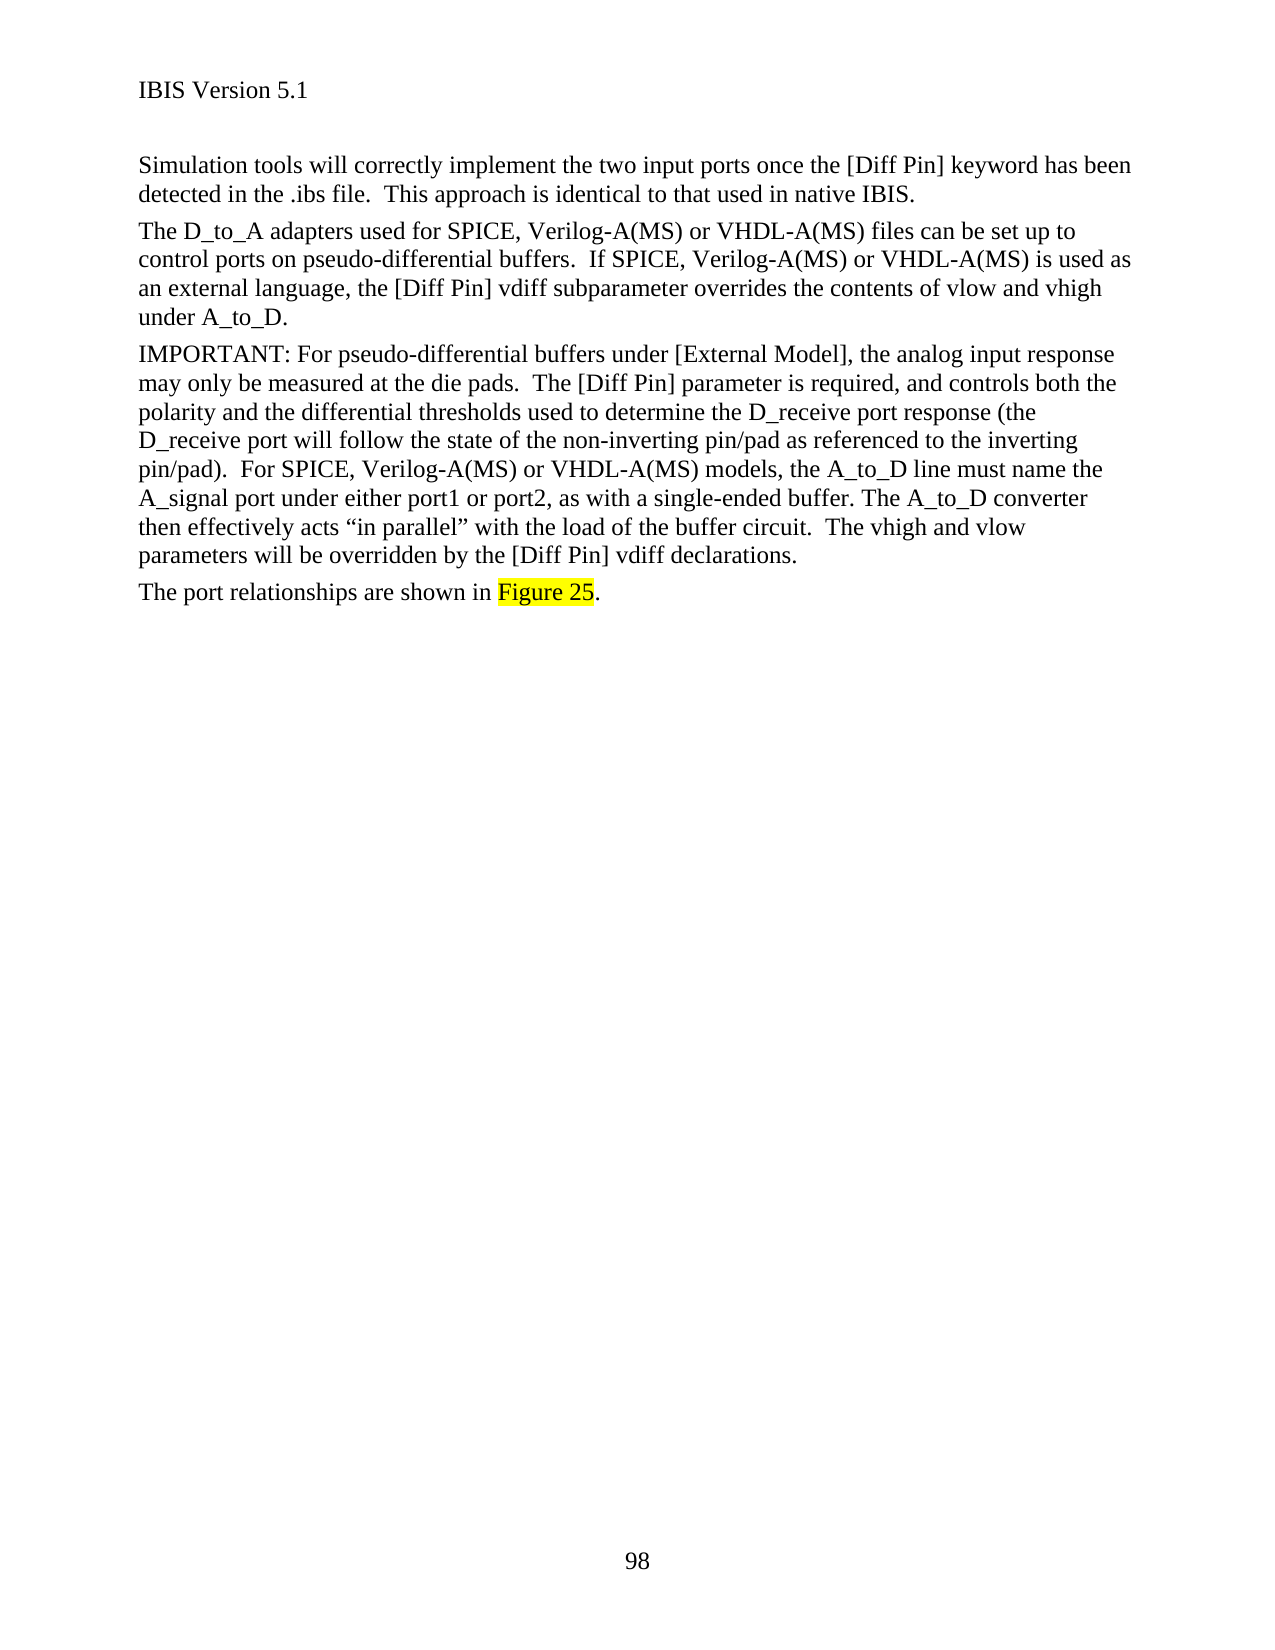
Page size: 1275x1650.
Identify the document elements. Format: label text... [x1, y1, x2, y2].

text IMPORTANT: For pseudo-differential buffers under [External Model], the analog input response may only be measured at the die pads. The [Diff Pin] parameter is required, and controls both the polarity and the differential thresholds used to determine the D_receive port response (the D_receive port will follow the state of the non-inverting pin/pad as referenced to the inverting pin/pad). For SPICE, Verilog-A(MS) or VHDL-A(MS) models, the A_to_D line must name the A_signal port under either port1 or port2, as with a single-ended buffer. The A_to_D converter then effectively acts “in parallel” with the load of the buffer circuit. The vhigh and vlow parameters will be overridden by the [Diff Pin] vdiff declarations. [138, 339, 1137, 569]
text The D_to_A adapters used for SPICE, Verilog-A(MS) or VHDL-A(MS) files can be set up to control ports on pseudo-differential buffers. If SPICE, Verilog-A(MS) or VHDL-A(MS) is used as an external language, the [Diff Pin] vdiff subparameter overrides the contents of vlow and vhigh under A_to_D. [138, 216, 1137, 331]
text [138, 150, 1137, 207]
text The port relationships are shown in Figure 25. [138, 577, 1137, 606]
